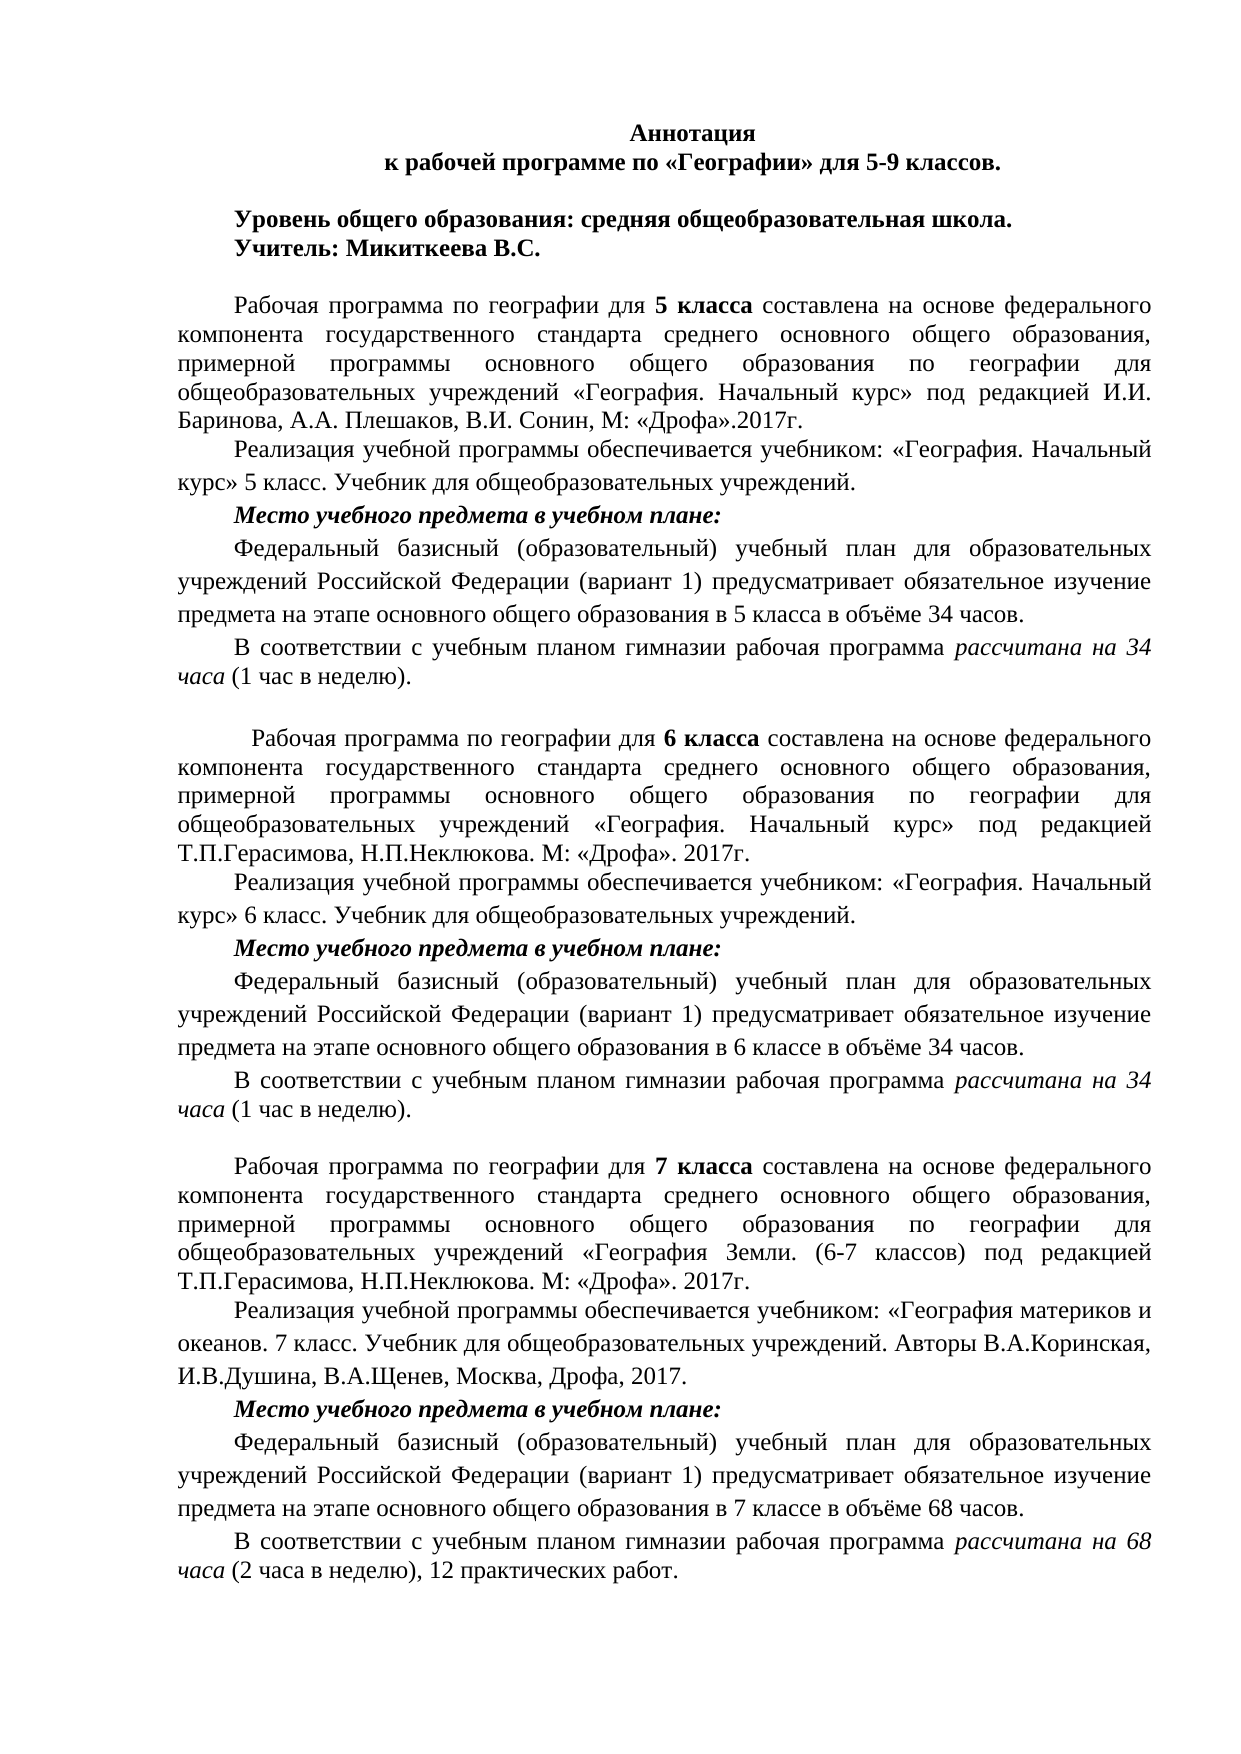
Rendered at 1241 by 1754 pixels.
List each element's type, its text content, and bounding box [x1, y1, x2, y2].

text Реализация учебной программы обеспечивается учебником: «География материков и океанов. 7 класс. Учебник для общеобразовательных учреждений. Авторы В.А.Коринская, И.В.Душина, В.А.Щенев, Москва, Дрофа, 2017. [177, 1295, 1152, 1390]
text В соответствии с учебным планом гимназии рабочая программа рассчитана на 34 часа (1 час в неделю). [177, 632, 1152, 690]
text Место учебного предмета в учебном плане: [177, 500, 1125, 529]
text Федеральный базисный (образовательный) учебный план для образовательных учреждений Российской Федерации (вариант 1) предусматривает обязательное изучение предмета на этапе основного общего образования в 6 классе в объёме 34 часов. [177, 966, 1152, 1061]
text Реализация учебной программы обеспечивается учебником: «География. Начальный курс» 6 класс. Учебник для общеобразовательных учреждений. [177, 867, 1152, 928]
text к рабочей программе по «Географии» для 5-9 классов. [177, 147, 1152, 176]
text Аннотация [177, 118, 1152, 147]
text Уровень общего образования: средняя общеобразовательная школа. [177, 204, 1152, 233]
text В соответствии с учебным планом гимназии рабочая программа рассчитана на 68 часа (2 часа в неделю), 12 практических работ. [177, 1526, 1152, 1583]
text Рабочая программа по географии для 7 класса составлена на основе федерального компонента государственного стандарта среднего основного общего образования, примерной программы основного общего образования по географии для общеобразовательных учреждений «География Земли. (6-7 классов) под редакцией Т.П.Герасимова, Н.П.Неклюкова. М: «Дрофа». 2017г. [177, 1151, 1152, 1295]
text Федеральный базисный (образовательный) учебный план для образовательных учреждений Российской Федерации (вариант 1) предусматривает обязательное изучение предмета на этапе основного общего образования в 7 классе в объёме 68 часов. [177, 1427, 1152, 1522]
text Федеральный базисный (образовательный) учебный план для образовательных учреждений Российской Федерации (вариант 1) предусматривает обязательное изучение предмета на этапе основного общего образования в 5 класса в объёме 34 часов. [177, 533, 1152, 628]
text Место учебного предмета в учебном плане: [177, 1394, 1125, 1423]
text Учитель: Микиткеева В.С. [177, 233, 1152, 262]
text Рабочая программа по географии для 5 класса составлена на основе федерального компонента государственного стандарта среднего основного общего образования, примерной программы основного общего образования по географии для общеобразовательных учреждений «География. Начальный курс» под редакцией И.И. Баринова, А.А. Плешаков, В.И. Сонин, М: «Дрофа».2017г. [177, 291, 1152, 434]
text Реализация учебной программы обеспечивается учебником: «География. Начальный курс» 5 класс. Учебник для общеобразовательных учреждений. [177, 434, 1152, 496]
text Место учебного предмета в учебном плане: [177, 933, 1125, 962]
text В соответствии с учебным планом гимназии рабочая программа рассчитана на 34 часа (1 час в неделю). [177, 1065, 1152, 1122]
text Рабочая программа по географии для 6 класса составлена на основе федерального компонента государственного стандарта среднего основного общего образования, примерной программы основного общего образования по географии для общеобразовательных учреждений «География. Начальный курс» под редакцией Т.П.Герасимова, Н.П.Неклюкова. М: «Дрофа». 2017г. [177, 723, 1152, 867]
